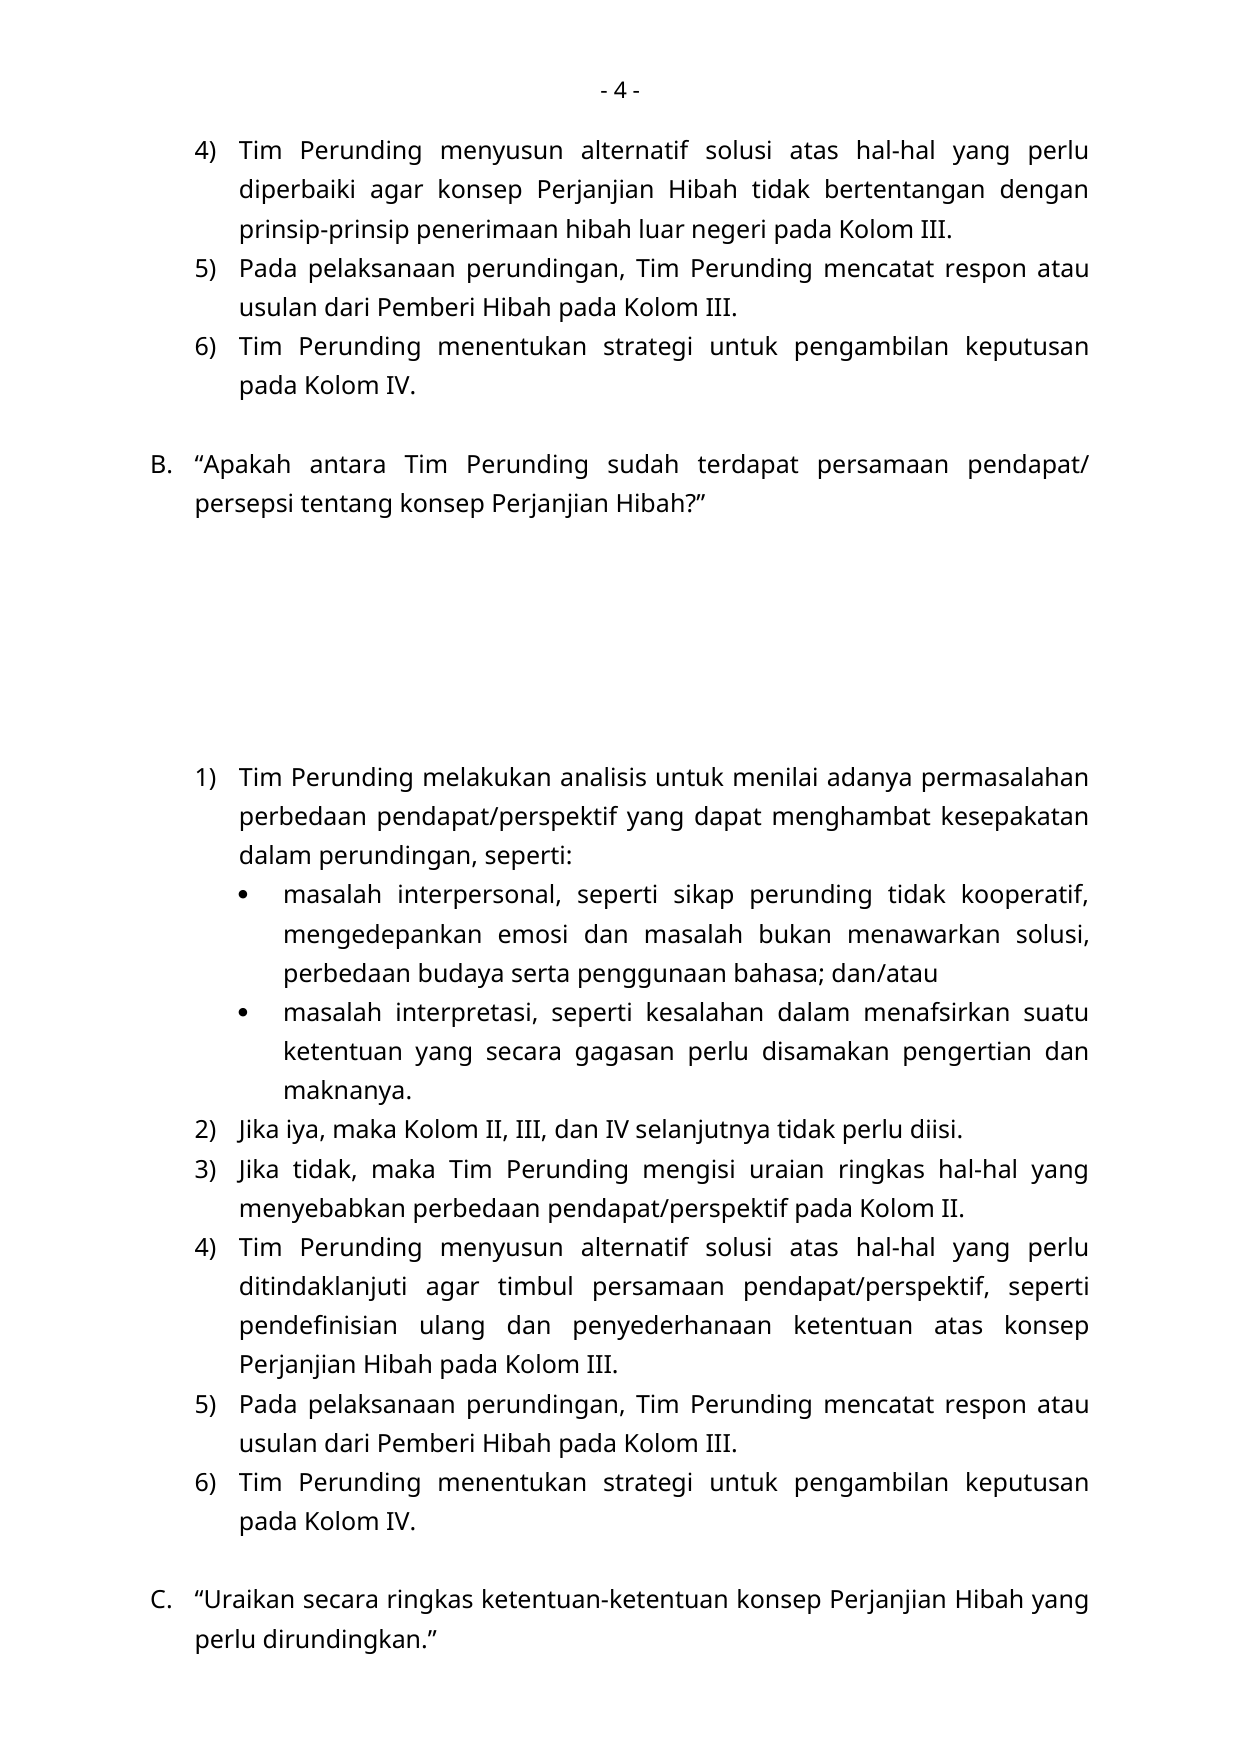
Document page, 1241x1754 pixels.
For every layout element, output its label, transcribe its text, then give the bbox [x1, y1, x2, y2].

list Pada pelaksanaan perundingan, Tim Perunding mencatat respon atau usulan dari Pemberi Hibah pada Kolom III. [194, 251, 1090, 324]
list Jika tidak, maka Tim Perunding mengisi uraian ringkas hal-hal yang menyebabkan perbedaan pendapat/perspektif pada Kolom II. [194, 1151, 1090, 1224]
list Tim Perunding menentukan strategi untuk pengambilan keputusan pada Kolom IV. [194, 329, 1090, 402]
list masalah interpersonal, seperti sikap perunding tidak kooperatif, mengedepankan emosi dan masalah bukan menawarkan solusi, perbedaan budaya serta penggunaan bahasa; dan/atau [239, 877, 1090, 989]
list Tim Perunding menentukan strategi untuk pengambilan keputusan pada Kolom IV. [194, 1465, 1090, 1538]
list Tim Perunding melakukan analisis untuk menilai adanya permasalahan perbedaan pendapat/perspektif yang dapat menghambat kesepakatan dalam perundingan, seperti: [194, 760, 1090, 872]
list Tim Perunding menyusun alternatif solusi atas hal-hal yang perlu ditindaklanjuti agar timbul persamaan pendapat/perspektif, seperti pendefinisian ulang dan penyederhanaan ketentuan atas konsep Perjanjian Hibah pada Kolom III. [194, 1230, 1090, 1381]
list Tim Perunding menyusun alternatif solusi atas hal-hal yang perlu diperbaiki agar konsep Perjanjian Hibah tidak bertentangan dengan prinsip-prinsip penerimaan hibah luar negeri pada Kolom III. [194, 133, 1090, 245]
list Jika iya, maka Kolom II, III, dan IV selanjutnya tidak perlu diisi. [194, 1112, 1090, 1146]
list masalah interpretasi, seperti kesalahan dalam menafsirkan suatu ketentuan yang secara gagasan perlu disamakan pengertian dan maknanya. [239, 995, 1090, 1107]
list “Uraikan secara ringkas ketentuan-ketentuan konsep Perjanjian Hibah yang perlu dirundingkan.” [150, 1582, 1090, 1655]
list “Apakah antara Tim Perunding sudah terdapat persamaan pendapat/ persepsi tentang konsep Perjanjian Hibah?” [150, 446, 1090, 519]
list Pada pelaksanaan perundingan, Tim Perunding mencatat respon atau usulan dari Pemberi Hibah pada Kolom III. [194, 1386, 1090, 1459]
